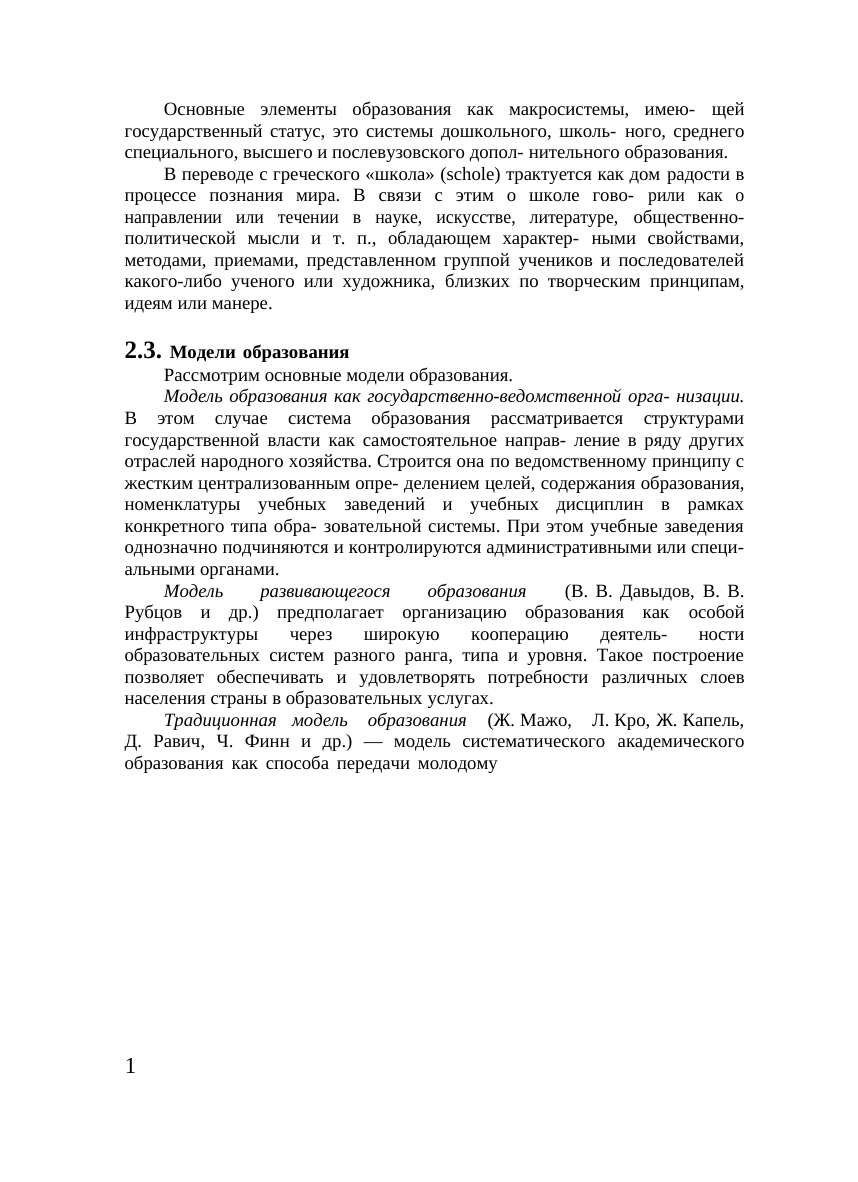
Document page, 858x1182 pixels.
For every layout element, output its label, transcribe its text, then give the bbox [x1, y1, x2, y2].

text Основные элементы образования как макросистемы, имею- щей государственный статус, это системы дошкольного, школь- ного, среднего специального, высшего и послевузовского допол- нительного образования. [124, 98, 744, 163]
text В переводе с греческого «школа» (schole) трактуется как дом радости в процессе познания мира. В связи с этим о школе гово- рили как о направлении или течении в науке, искусстве, литературе, общественно-политической мысли и т. п., обладающем характер- ными свойствами, методами, приемами, представленном группой учеников и последователей какого-либо ученого или художника, близких по творческим принципам, идеям или манере. [124, 163, 744, 313]
text Рассмотрим основные модели образования. [164, 364, 757, 385]
text Модель образования как государственно-ведомственной орга- низации. В этом случае система образования рассматривается структурами государственной власти как самостоятельное направ- ление в ряду других отраслей народного хозяйства. Строится она по ведомственному принципу с жестким централизованным опре- делением целей, содержания образования, номенклатуры учебных заведений и учебных дисциплин в рамках конкретного типа обра- зовательной системы. При этом учебные заведения однозначно подчиняются и контролируются административными или специ- альными органами. [124, 385, 744, 579]
subtitle Модели образования [124, 335, 757, 364]
text Модель развивающегося образования (В. В. Давыдов, В. В. Рубцов и др.) предполагает организацию образования как особой инфраструктуры через широкую кооперацию деятель- ности образовательных систем разного ранга, типа и уровня. Такое построение позволяет обеспечивать и удовлетворять потребности различных слоев населения страны в образовательных услугах. [124, 579, 744, 709]
text Традиционная модель образования (Ж. Мажо, Л. Кро, Ж. Капель, Д. Равич, Ч. Финн и др.) — модель систематического академического образования как способа передачи молодому [124, 709, 744, 773]
